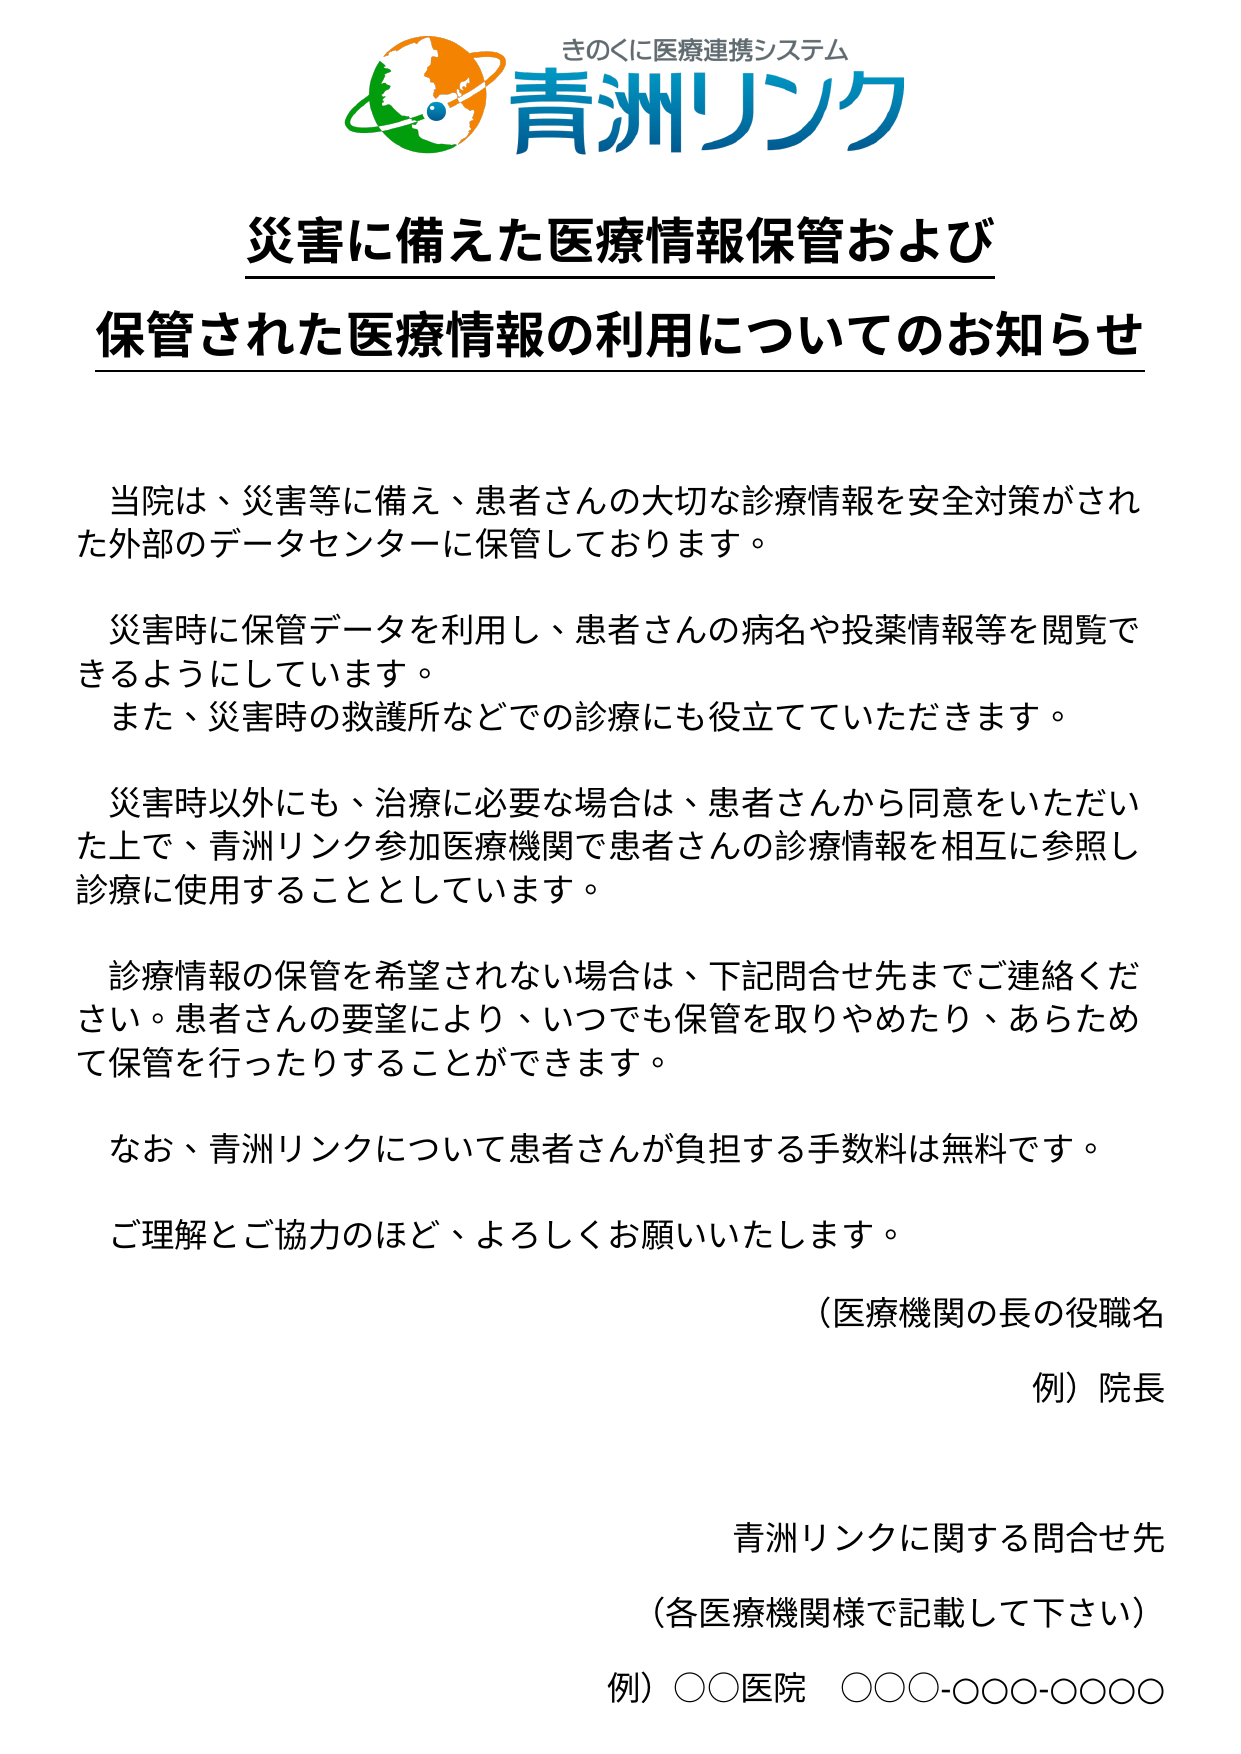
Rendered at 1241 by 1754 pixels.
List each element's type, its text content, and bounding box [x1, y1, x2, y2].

text 例）院長 [75, 1349, 1165, 1424]
text （各医療機関様で記載して下さい） [75, 1574, 1165, 1649]
text 例）○○医院 ○○○-○○○-○○○○ [75, 1649, 1165, 1724]
text （医療機関の長の役職名 [75, 36, 1165, 1349]
text 青洲リンクに関する問合せ先 [75, 1499, 1165, 1574]
